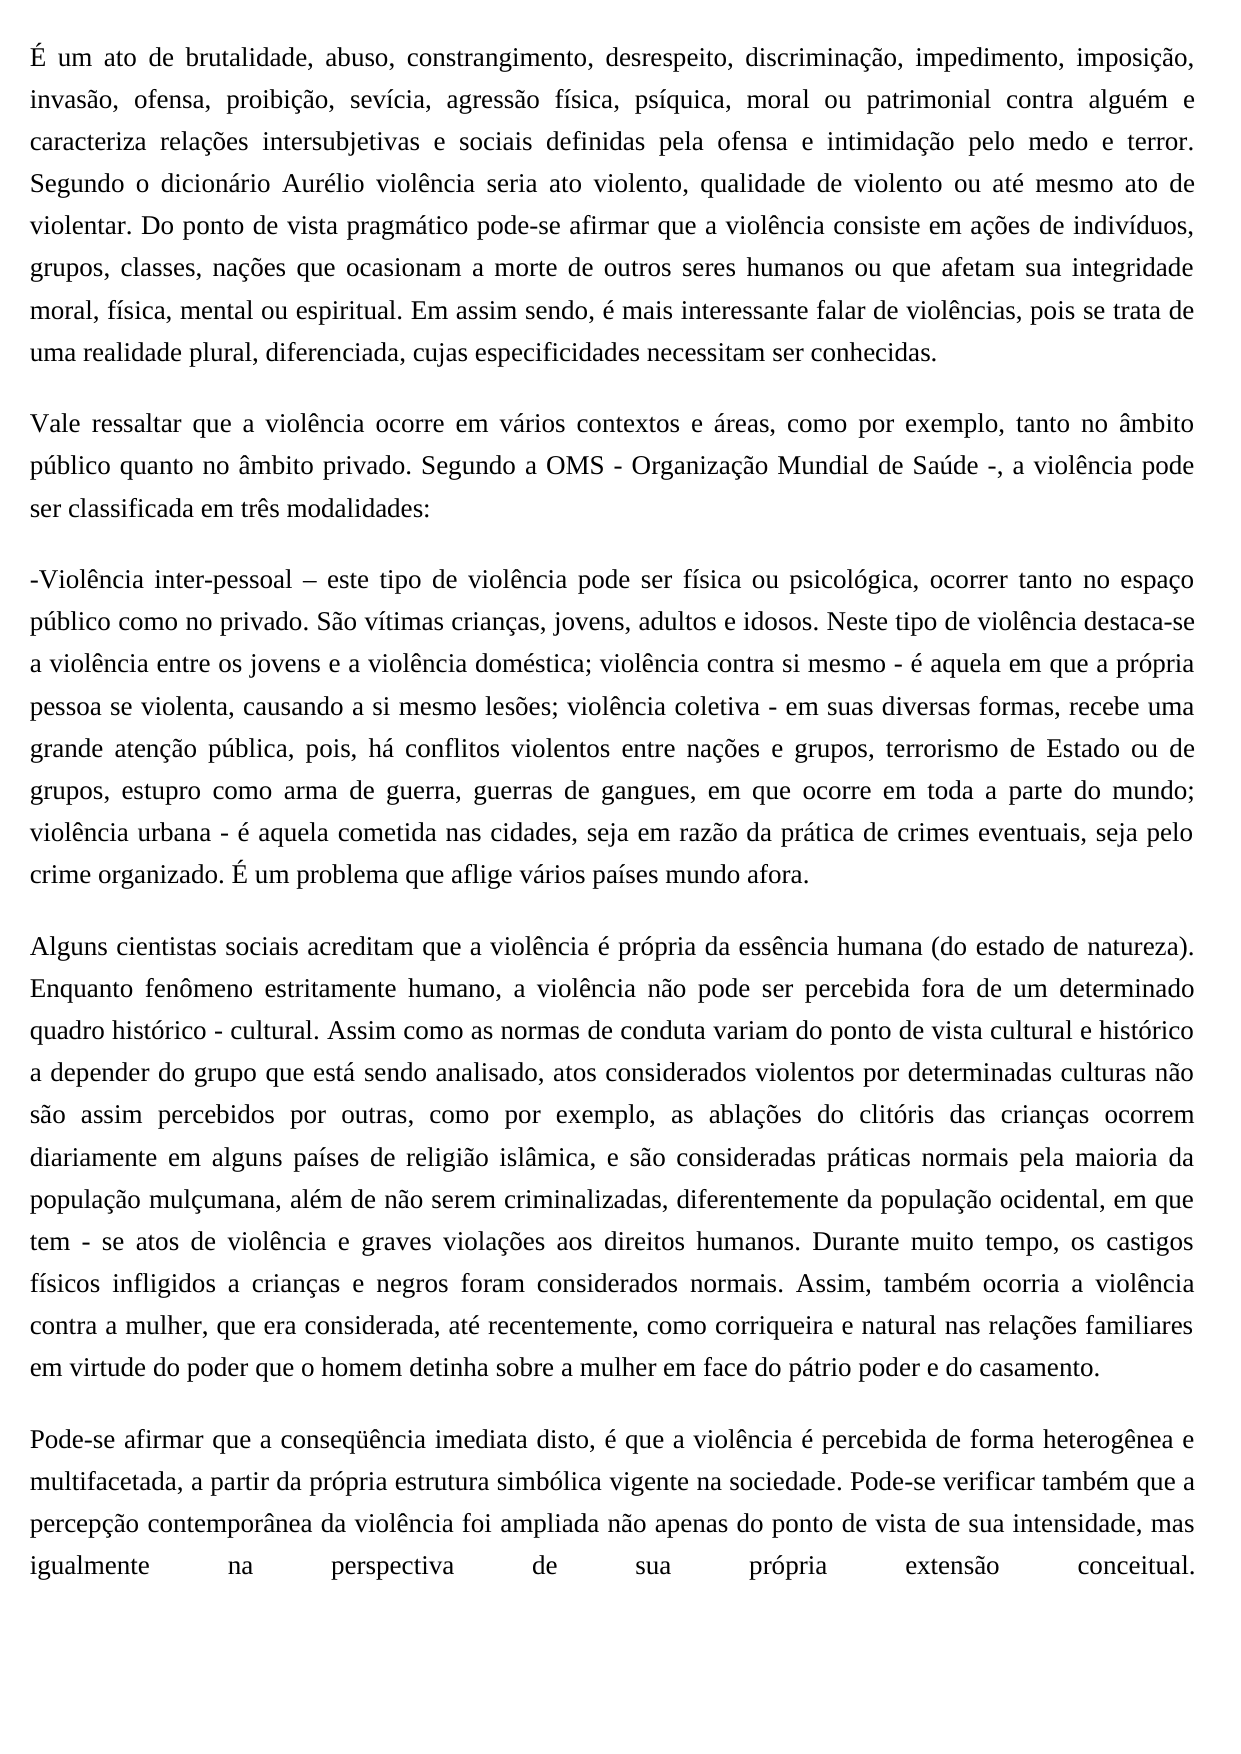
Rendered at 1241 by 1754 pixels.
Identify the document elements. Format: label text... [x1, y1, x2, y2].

text Vale ressaltar que a violência ocorre em vários contextos e áreas, como por exemplo, tanto no âmbito público quanto no âmbito privado. Segundo a OMS - Organização Mundial de Saúde -, a violência pode ser classificada em três modalidades: [29, 396, 1196, 523]
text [29, 1412, 1196, 1581]
text -Violência inter-pessoal – este tipo de violência pode ser física ou psicológica, ocorrer tanto no espaço público como no privado. São vítimas crianças, jovens, adultos e idosos. Neste tipo de violência destaca-se a violência entre os jovens e a violência doméstica; violência contra si mesmo - é aquela em que a própria pessoa se violenta, causando a si mesmo lesões; violência coletiva - em suas diversas formas, recebe uma grande atenção pública, pois, há conflitos violentos entre nações e grupos, terrorismo de Estado ou de grupos, estupro como arma de guerra, guerras de gangues, em que ocorre em toda a parte do mundo; violência urbana - é aquela cometida nas cidades, seja em razão da prática de crimes eventuais, seja pelo crime organizado. É um problema que aflige vários países mundo afora. [29, 552, 1196, 889]
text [29, 29, 1196, 367]
text Alguns cientistas sociais acreditam que a violência é própria da essência humana (do estado de natureza). Enquanto fenômeno estritamente humano, a violência não pode ser percebida fora de um determinado quadro histórico - cultural. Assim como as normas de conduta variam do ponto de vista cultural e histórico a depender do grupo que está sendo analisado, atos considerados violentos por determinadas culturas não são assim percebidos por outras, como por exemplo, as ablações do clitóris das crianças ocorrem diariamente em alguns países de religião islâmica, e são consideradas práticas normais pela maioria da população mulçumana, além de não serem criminalizadas, diferentemente da população ocidental, em que tem - se atos de violência e graves violações aos direitos humanos. Durante muito tempo, os castigos físicos infligidos a crianças e negros foram considerados normais. Assim, também ocorria a violência contra a mulher, que era considerada, até recentemente, como corriqueira e natural nas relações familiares em virtude do poder que o homem detinha sobre a mulher em face do pátrio poder e do casamento. [29, 919, 1196, 1383]
